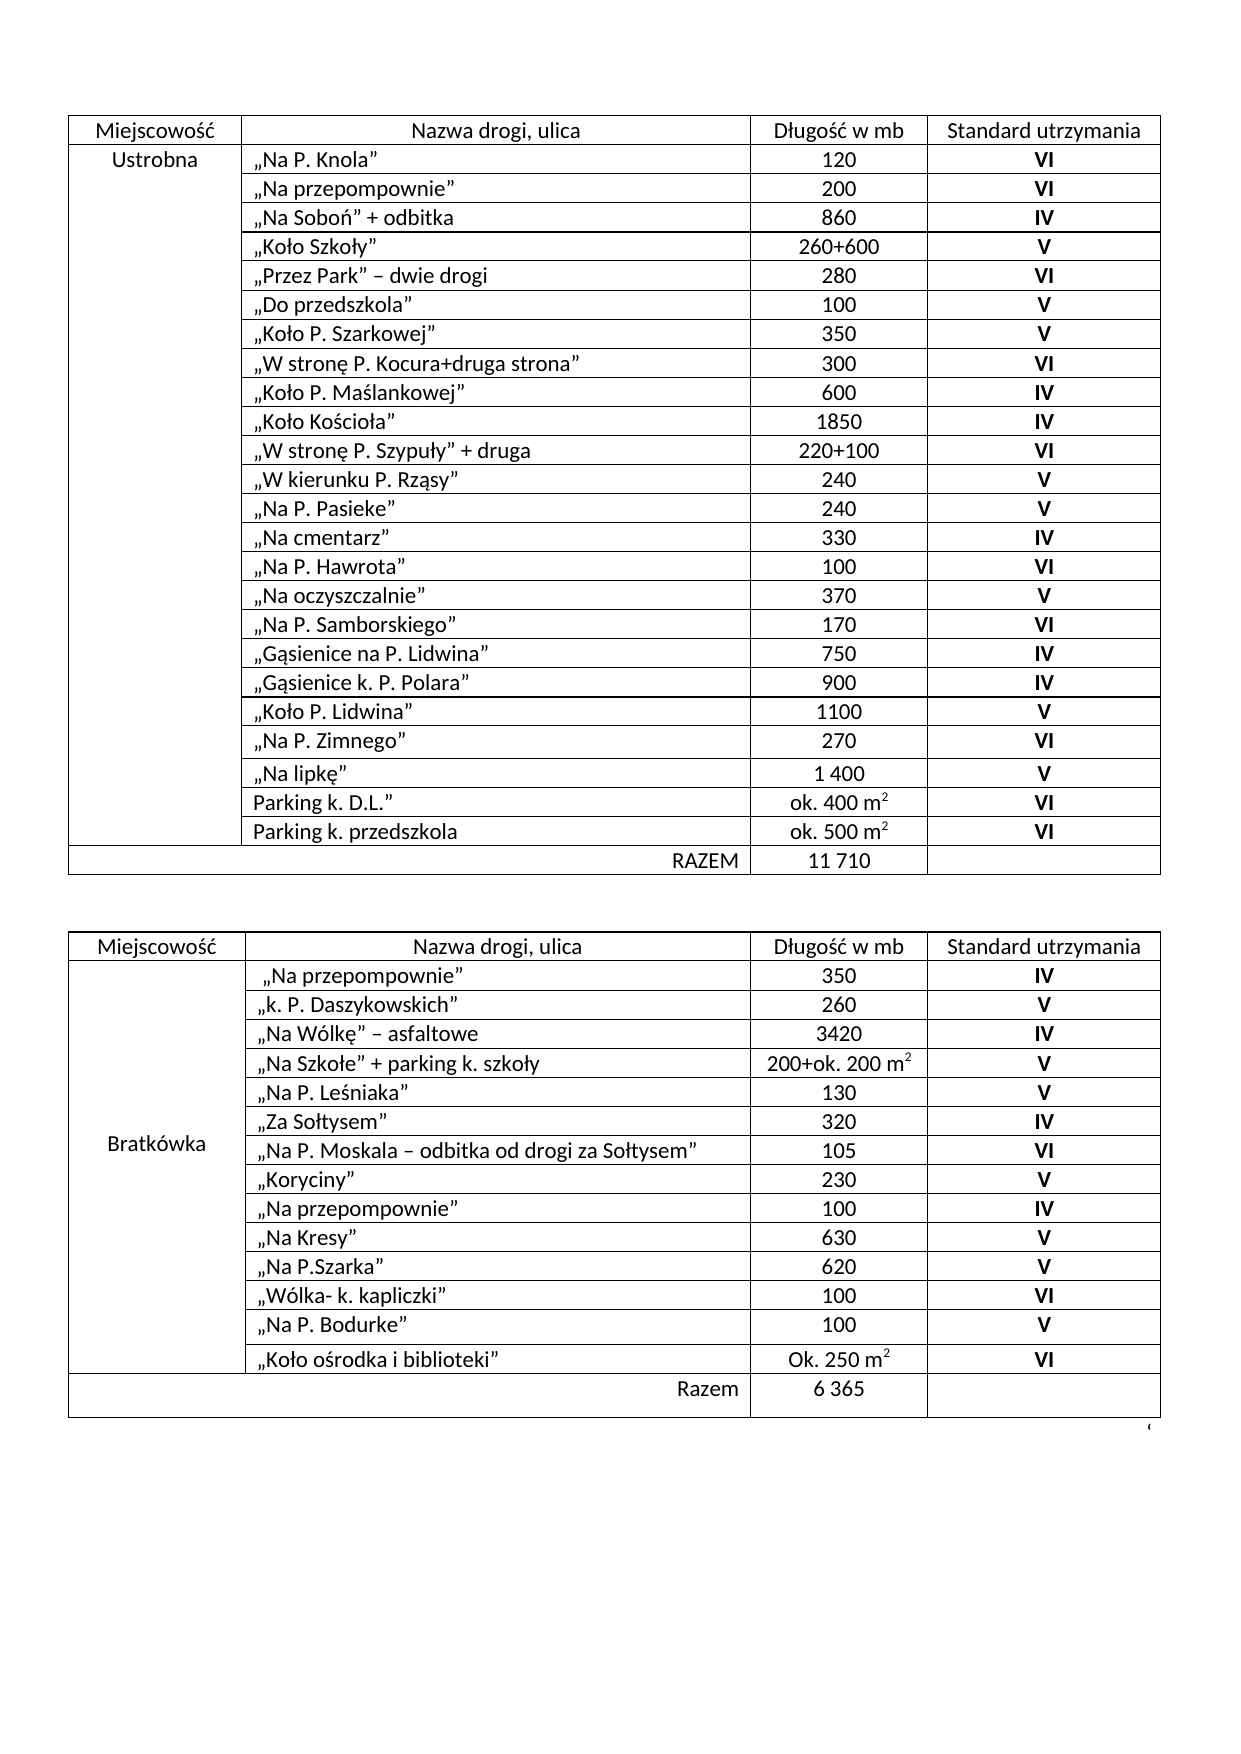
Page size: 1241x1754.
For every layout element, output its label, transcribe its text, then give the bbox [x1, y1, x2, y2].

table_cell V [928, 759, 1160, 787]
table_cell „Wólka- k. kapliczki” [246, 1281, 750, 1309]
table_header Miejscowość [69, 116, 241, 144]
table_cell 100 [751, 552, 927, 580]
table_cell ok. 400 m2 [751, 788, 927, 816]
table_header Standard utrzymania [928, 116, 1160, 144]
table_cell V [928, 320, 1160, 348]
table_cell „Koło P. Lidwina” [242, 698, 750, 725]
table_cell V [928, 291, 1160, 318]
table_cell „Na P. Hawrota” [242, 552, 750, 580]
table_cell „Koło ośrodka i biblioteki” [246, 1345, 750, 1373]
table_cell „Za Sołtysem” [246, 1107, 750, 1135]
table_cell 220+100 [751, 436, 927, 464]
text ‘ [56, 1418, 1152, 1446]
table_cell „Na lipkę” [242, 759, 750, 787]
table_cell IV [928, 639, 1160, 667]
table_header Standard utrzymania [928, 933, 1160, 960]
table_cell 630 [751, 1223, 927, 1251]
table_cell 100 [751, 291, 927, 318]
table_cell V [928, 581, 1160, 609]
table_cell 370 [751, 581, 927, 609]
table_cell „Gąsienice na P. Lidwina” [242, 639, 750, 667]
table_cell 100 [751, 1194, 927, 1222]
table_cell Bratkówka [69, 961, 245, 1373]
table_cell „Na P. Bodurke” [246, 1310, 750, 1344]
table_cell [928, 1374, 1160, 1417]
table_cell „Na Wólkę” – asfaltowe [246, 1020, 750, 1048]
table_cell 1100 [751, 698, 927, 725]
table_cell 750 [751, 639, 927, 667]
table_cell IV [928, 1020, 1160, 1048]
table_cell V [928, 1252, 1160, 1280]
table_header Miejscowość [69, 933, 245, 960]
table_cell IV [928, 1107, 1160, 1135]
table_cell 1850 [751, 407, 927, 435]
table_cell „Na przepompownie” [246, 1194, 750, 1222]
table_cell 120 [751, 145, 927, 173]
table_cell „Na Soboń” + odbitka [242, 203, 750, 231]
table_cell „Na Kresy” [246, 1223, 750, 1251]
table_cell VI [928, 552, 1160, 580]
table_cell VI [928, 817, 1160, 845]
table_cell V [928, 1310, 1160, 1344]
table_cell VI [928, 349, 1160, 377]
table_cell „Koło Kościoła” [242, 407, 750, 435]
table_cell „Koryciny” [246, 1165, 750, 1193]
table_cell VI [928, 788, 1160, 816]
table_cell IV [928, 203, 1160, 231]
table_cell 170 [751, 610, 927, 638]
table_cell IV [928, 523, 1160, 551]
table_cell 320 [751, 1107, 927, 1135]
table_cell IV [928, 378, 1160, 406]
table_cell 100 [751, 1310, 927, 1344]
table_cell „Na przepompownie” [242, 174, 750, 202]
table_cell „Na P. Samborskiego” [242, 610, 750, 638]
table_cell IV [928, 1194, 1160, 1222]
table_cell 300 [751, 349, 927, 377]
table_cell RAZEM [69, 846, 750, 874]
table_cell 620 [751, 1252, 927, 1280]
table_cell V [928, 465, 1160, 493]
table_cell 260+600 [751, 233, 927, 260]
table_cell 105 [751, 1136, 927, 1164]
table_cell 900 [751, 668, 927, 696]
table_cell 200 [751, 174, 927, 202]
table_cell 350 [751, 320, 927, 348]
table_cell 260 [751, 991, 927, 1018]
table_cell 270 [751, 726, 927, 758]
table_cell 100 [751, 1281, 927, 1309]
table_cell 11 710 [751, 846, 927, 874]
table_cell „Na P. Pasieke” [242, 494, 750, 522]
table_cell Razem [69, 1374, 750, 1417]
table_cell V [928, 1049, 1160, 1077]
table_cell 860 [751, 203, 927, 231]
table_cell „Na oczyszczalnie” [242, 581, 750, 609]
table_cell V [928, 991, 1160, 1018]
table_header Nazwa drogi, ulica [246, 933, 750, 960]
table_cell [928, 846, 1160, 874]
table_cell ok. 500 m2 [751, 817, 927, 845]
table_cell „Koło P. Maślankowej” [242, 378, 750, 406]
table_cell „W stronę P. Kocura+druga strona” [242, 349, 750, 377]
table_cell „Koło P. Szarkowej” [242, 320, 750, 348]
table_cell Ustrobna [69, 145, 241, 845]
table_cell „k. P. Daszykowskich” [246, 991, 750, 1018]
table_cell „W stronę P. Szypuły” + druga [242, 436, 750, 464]
table_cell Ok. 250 m2 [751, 1345, 927, 1373]
table_cell VI [928, 174, 1160, 202]
table_cell V [928, 1078, 1160, 1106]
table_cell „Na przepompownie” [246, 961, 750, 989]
table_header Długość w mb [751, 116, 927, 144]
table_cell „Gąsienice k. P. Polara” [242, 668, 750, 696]
table_cell „Koło Szkoły” [242, 233, 750, 260]
table_cell VI [928, 1281, 1160, 1309]
table_cell 240 [751, 465, 927, 493]
table_cell 200+ok. 200 m2 [751, 1049, 927, 1077]
table_cell V [928, 1223, 1160, 1251]
table_cell „Na P. Leśniaka” [246, 1078, 750, 1106]
table_cell VI [928, 1345, 1160, 1373]
table_cell VI [928, 145, 1160, 173]
table_cell „Na P. Knola” [242, 145, 750, 173]
table_cell „Na Szkołe” + parking k. szkoły [246, 1049, 750, 1077]
table_cell 6 365 [751, 1374, 927, 1417]
table_cell 350 [751, 961, 927, 989]
table_cell Parking k. przedszkola [242, 817, 750, 845]
table_cell 240 [751, 494, 927, 522]
table_cell V [928, 1165, 1160, 1193]
table_cell 130 [751, 1078, 927, 1106]
table_cell VI [928, 726, 1160, 758]
table_cell 280 [751, 261, 927, 289]
table_cell IV [928, 961, 1160, 989]
table_cell V [928, 698, 1160, 725]
table_cell V [928, 233, 1160, 260]
table_cell „W kierunku P. Rząsy” [242, 465, 750, 493]
table_cell 600 [751, 378, 927, 406]
table_cell „Na P. Moskala – odbitka od drogi za Sołtysem” [246, 1136, 750, 1164]
table_cell „Przez Park” – dwie drogi [242, 261, 750, 289]
table_cell 1 400 [751, 759, 927, 787]
table_cell Parking k. D.L.” [242, 788, 750, 816]
table_cell VI [928, 261, 1160, 289]
table_cell 230 [751, 1165, 927, 1193]
table_cell „Na cmentarz” [242, 523, 750, 551]
table_header Długość w mb [751, 933, 927, 960]
table_cell IV [928, 668, 1160, 696]
table_cell „Na P.Szarka” [246, 1252, 750, 1280]
table_cell IV [928, 407, 1160, 435]
table_cell V [928, 494, 1160, 522]
table_cell „Na P. Zimnego” [242, 726, 750, 758]
table_cell VI [928, 436, 1160, 464]
table_cell 3420 [751, 1020, 927, 1048]
table_cell 330 [751, 523, 927, 551]
table_cell VI [928, 610, 1160, 638]
table_cell „Do przedszkola” [242, 291, 750, 318]
table_cell VI [928, 1136, 1160, 1164]
table_header Nazwa drogi, ulica [242, 116, 750, 144]
